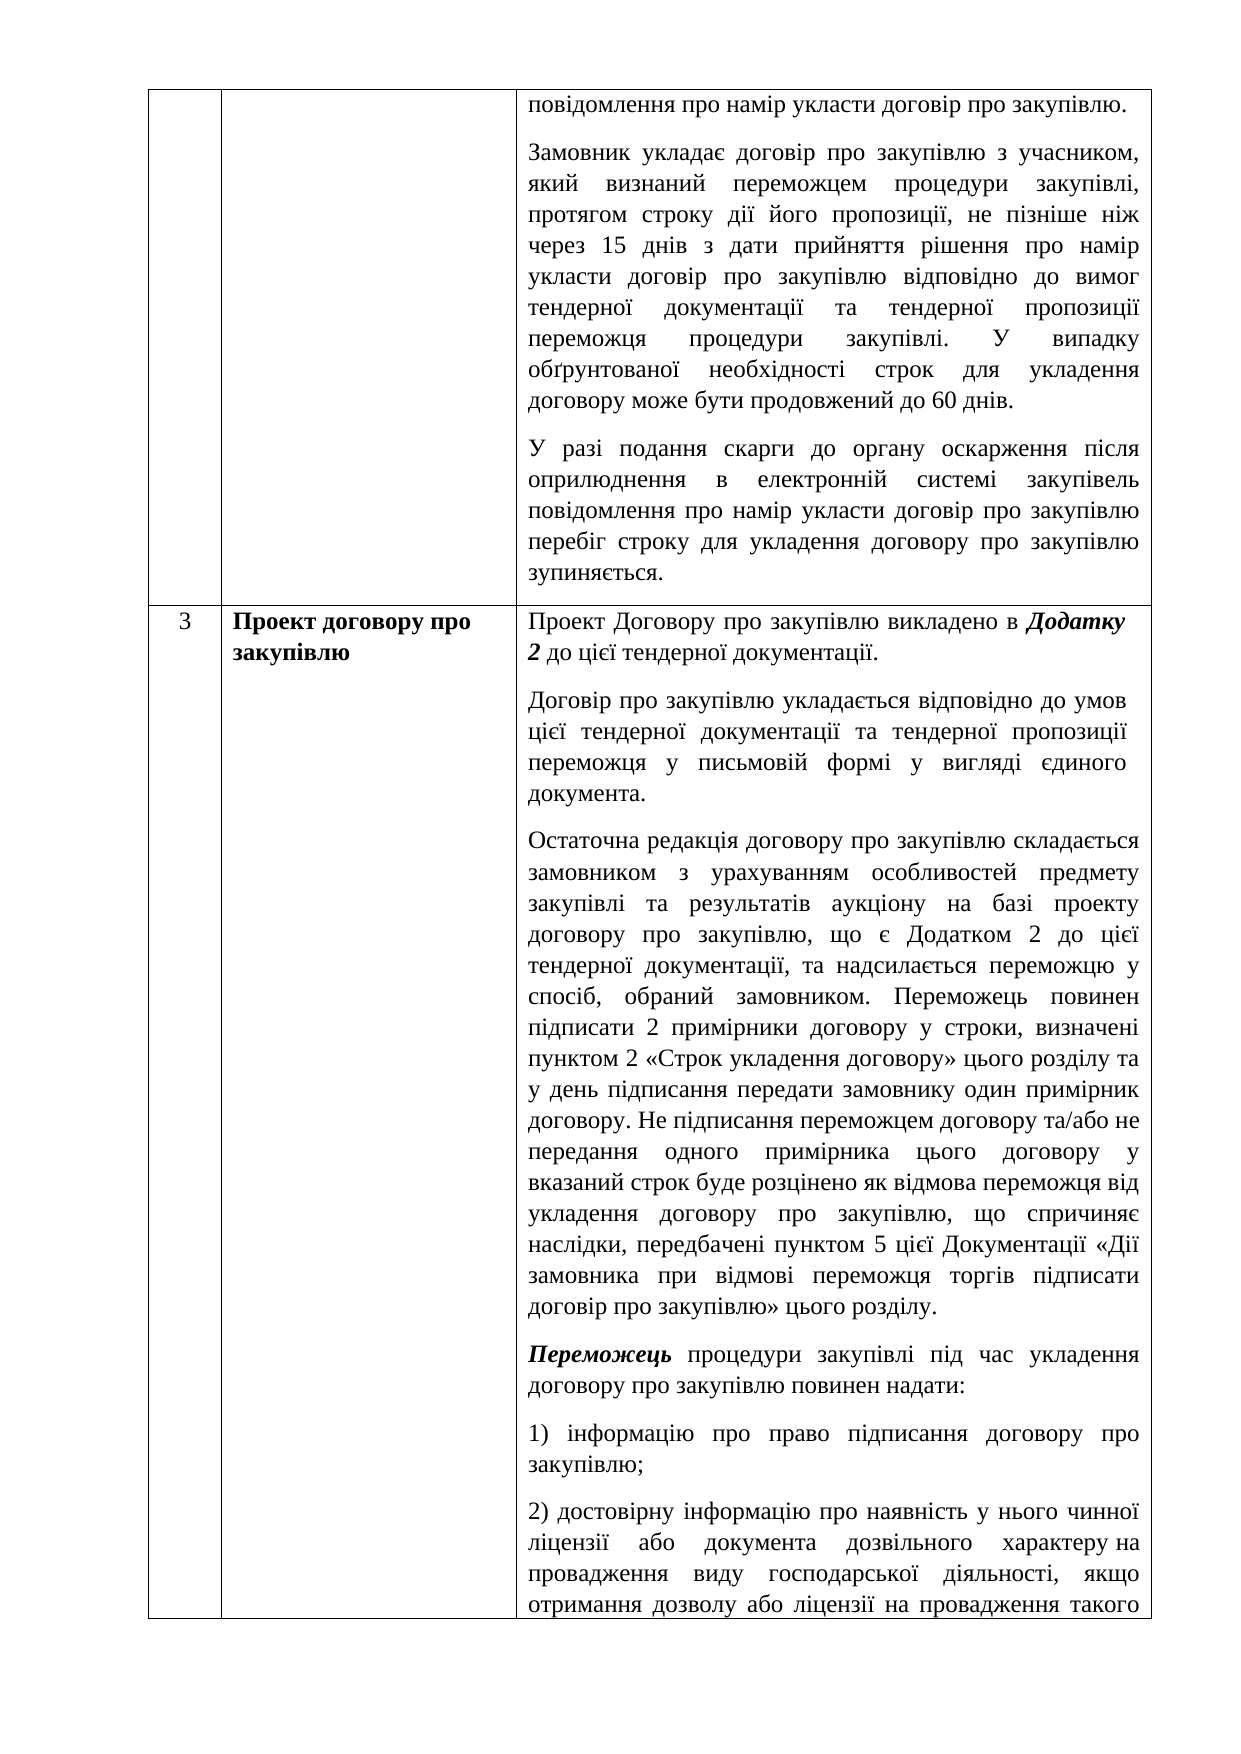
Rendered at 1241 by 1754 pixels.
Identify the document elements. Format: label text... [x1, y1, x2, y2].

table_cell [222, 90, 516, 605]
table_cell 3 [149, 606, 221, 1618]
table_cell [517, 606, 1151, 1618]
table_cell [222, 606, 516, 1618]
table_cell 2 [149, 90, 221, 605]
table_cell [517, 90, 1151, 605]
